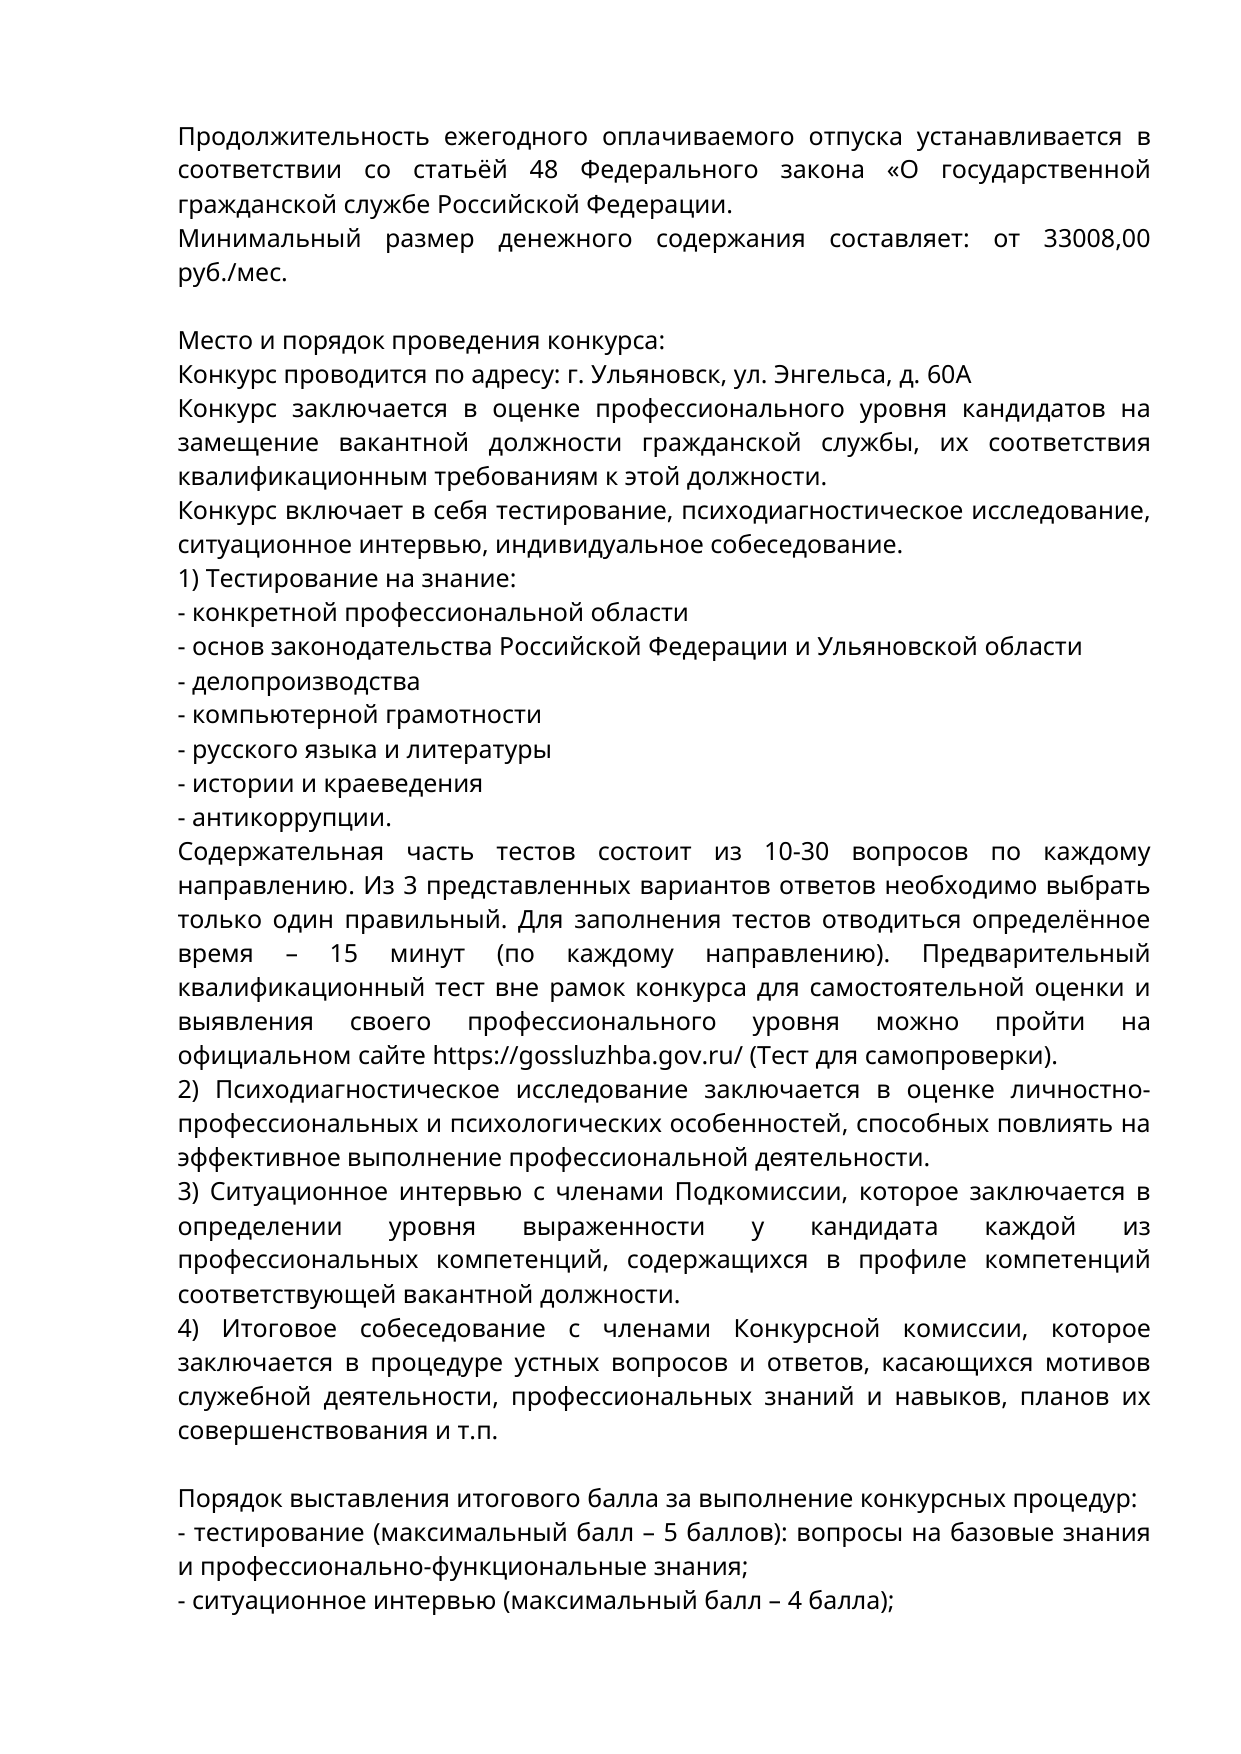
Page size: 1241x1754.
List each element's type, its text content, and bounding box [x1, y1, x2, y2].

text - основ законодательства Российской Федерации и Ульяновской области [177, 629, 1152, 663]
text - тестирование (максимальный балл – 5 баллов): вопросы на базовые знания и профессионально-функциональные знания; [177, 1515, 1152, 1583]
text - делопроизводства [177, 663, 1152, 697]
text Конкурс проводится по адресу: г. Ульяновск, ул. Энгельса, д. 60А [177, 357, 1152, 391]
text Порядок выставления итогового балла за выполнение конкурсных процедур: [177, 1481, 1152, 1515]
text - истории и краеведения [177, 765, 1152, 799]
text Конкурс включает в себя тестирование, психодиагностическое исследование, ситуационное интервью, индивидуальное собеседование. [177, 493, 1152, 561]
text Содержательная часть тестов состоит из 10-30 вопросов по каждому направлению. Из 3 представленных вариантов ответов необходимо выбрать только один правильный. Для заполнения тестов отводиться определённое время – 15 минут (по каждому направлению). Предварительный квалификационный тест вне рамок конкурса для самостоятельной оценки и выявления своего профессионального уровня можно пройти на официальном сайте https://gossluzhba.gov.ru/ (Тест для самопроверки). [177, 833, 1152, 1072]
text - русского языка и литературы [177, 731, 1152, 765]
text 4) Итоговое собеседование с членами Конкурсной комиссии, которое заключается в процедуре устных вопросов и ответов, касающихся мотивов служебной деятельности, профессиональных знаний и навыков, планов их совершенствования и т.п. [177, 1310, 1152, 1447]
text - конкретной профессиональной области [177, 595, 1152, 629]
text 2) Психодиагностическое исследование заключается в оценке личностно-профессиональных и психологических особенностей, способных повлиять на эффективное выполнение профессиональной деятельности. [177, 1072, 1152, 1174]
text 3) Ситуационное интервью с членами Подкомиссии, которое заключается в определении уровня выраженности у кандидата каждой из профессиональных компетенций, содержащихся в профиле компетенций соответствующей вакантной должности. [177, 1174, 1152, 1310]
text - антикоррупции. [177, 799, 1152, 833]
text - ситуационное интервью (максимальный балл – 4 балла); [177, 1583, 1152, 1617]
text Место и порядок проведения конкурса: [177, 322, 1152, 357]
text - компьютерной грамотности [177, 697, 1152, 731]
text Конкурс заключается в оценке профессионального уровня кандидатов на замещение вакантной должности гражданской службы, их соответствия квалификационным требованиям к этой должности. [177, 391, 1152, 493]
text Минимальный размер денежного содержания составляет: от 33008,00 руб./мес. [177, 220, 1152, 288]
text 1) Тестирование на знание: [177, 561, 1152, 595]
text Продолжительность ежегодного оплачиваемого отпуска устанавливается в соответствии со статьёй 48 Федерального закона «О государственной гражданской службе Российской Федерации. [177, 118, 1152, 220]
